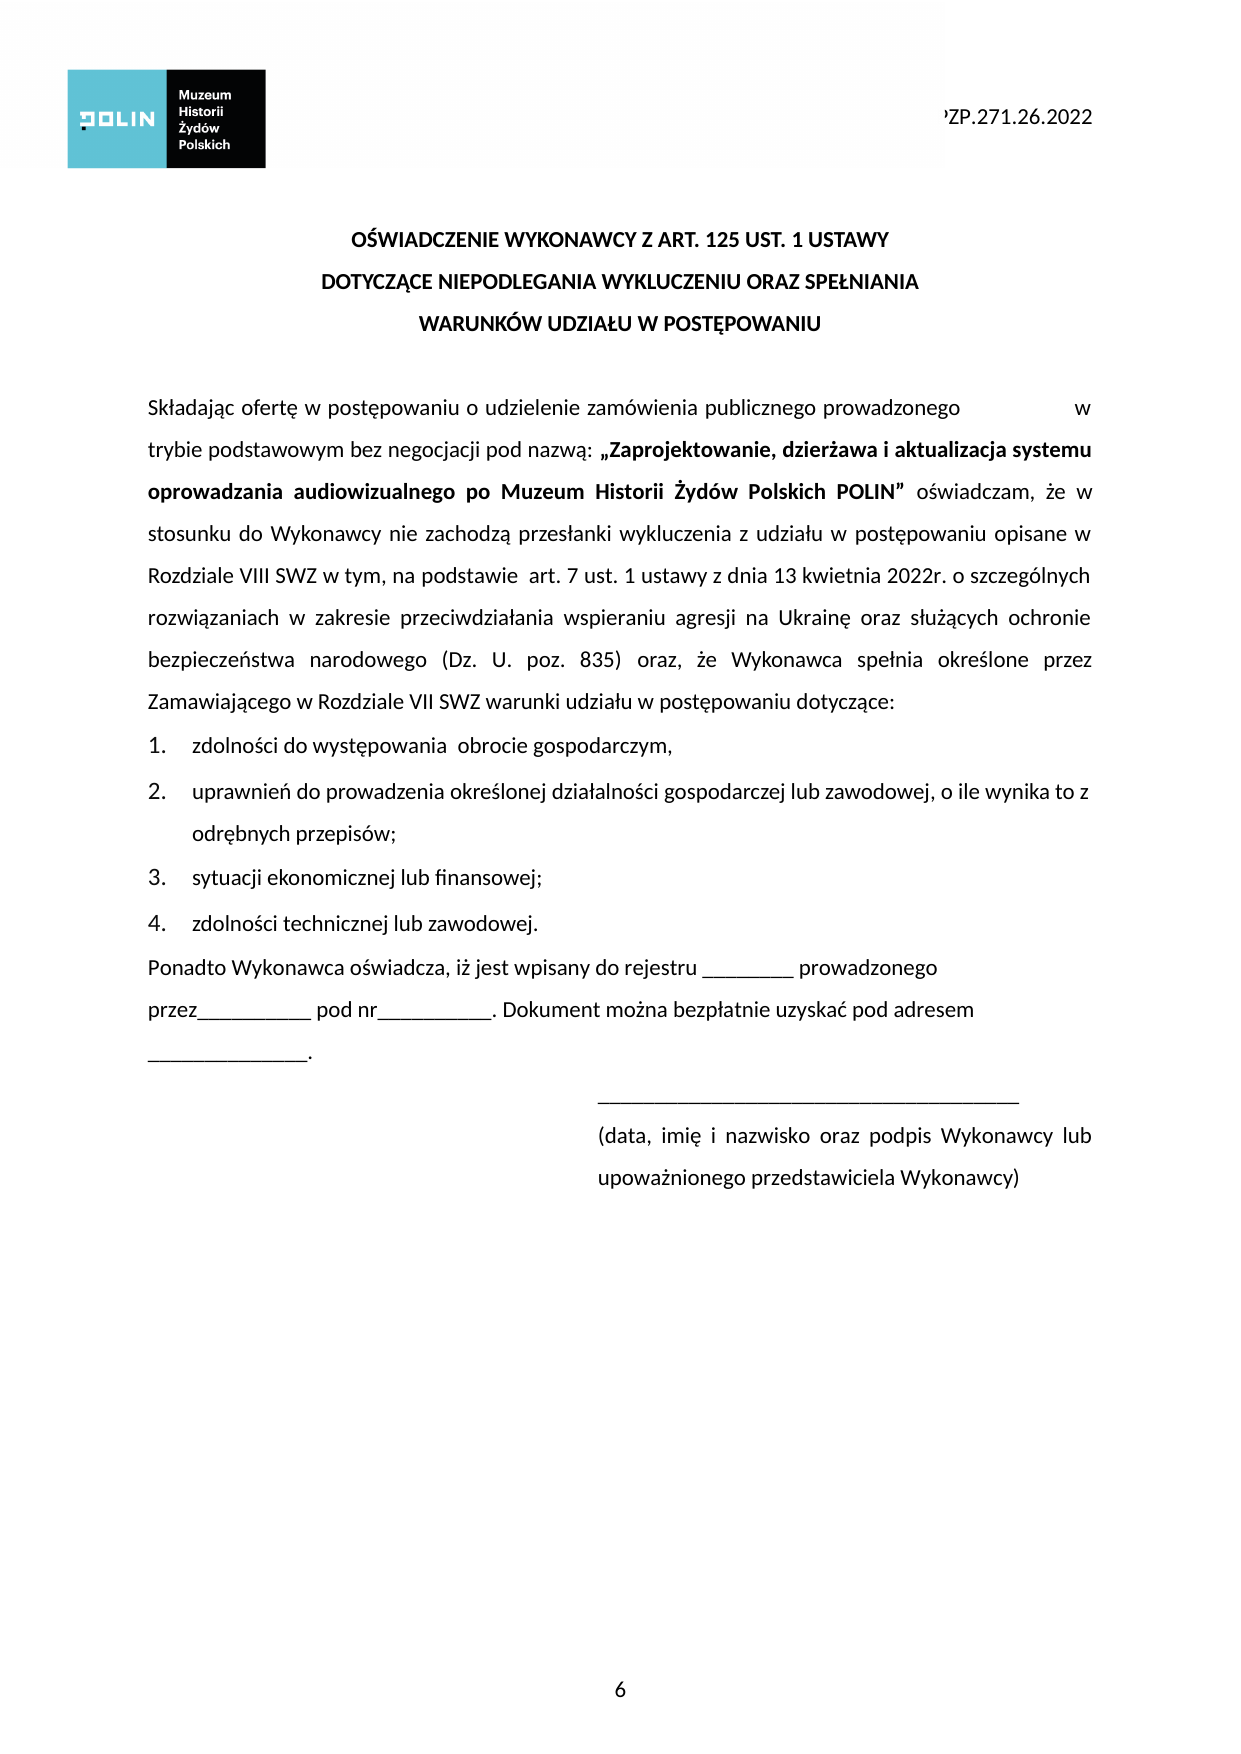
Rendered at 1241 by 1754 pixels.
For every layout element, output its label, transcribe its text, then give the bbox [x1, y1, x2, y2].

text _____________________________________ [598, 1079, 1093, 1107]
text Ponadto Wykonawca oświadcza, iż jest wpisany do rejestru ________ prowadzonego przez__________ pod nr__________. Dokument można bezpłatnie uzyskać pod adresem ______________. [148, 953, 1093, 1065]
list zdolności do występowania obrocie gospodarczym, [148, 729, 1093, 760]
list zdolności technicznej lub zawodowej. [148, 907, 1093, 938]
list sytuacji ekonomicznej lub finansowej; [148, 861, 1093, 892]
text DOTYCZĄCE NIEPODLEGANIA WYKLUCZENIU ORAZ SPEŁNIANIA [148, 267, 1093, 295]
list uprawnień do prowadzenia określonej działalności gospodarczej lub zawodowej, o ile wynika to z odrębnych przepisów; [148, 775, 1093, 847]
picture [0, 1, 945, 169]
text (data, imię i nazwisko oraz podpis Wykonawcy lub upoważnionego przedstawiciela Wykonawcy) [598, 1121, 1093, 1191]
text OŚWIADCZENIE WYKONAWCY Z ART. 125 UST. 1 USTAWY [148, 225, 1093, 253]
text WARUNKÓW UDZIAŁU W POSTĘPOWANIU [148, 309, 1093, 337]
text Składając ofertę w postępowaniu o udzielenie zamówienia publicznego prowadzonego w trybie podstawowym bez negocjacji pod nazwą: „Zaprojektowanie, dzierżawa i aktualizacja systemu oprowadzania audiowizualnego po Muzeum Historii Żydów Polskich POLIN” oświadczam, że w stosunku do Wykonawcy nie zachodzą przesłanki wykluczenia z udziału w postępowaniu opisane w Rozdziale VIII SWZ w tym, na podstawie art. 7 ust. 1 ustawy z dnia 13 kwietnia 2022r. o szczególnych rozwiązaniach w zakresie przeciwdziałania wspieraniu agresji na Ukrainę oraz służących ochronie bezpieczeństwa narodowego (Dz. U. poz. 835) oraz, że Wykonawca spełnia określone przez Zamawiającego w Rozdziale VII SWZ warunki udziału w postępowaniu dotyczące: [148, 393, 1093, 715]
